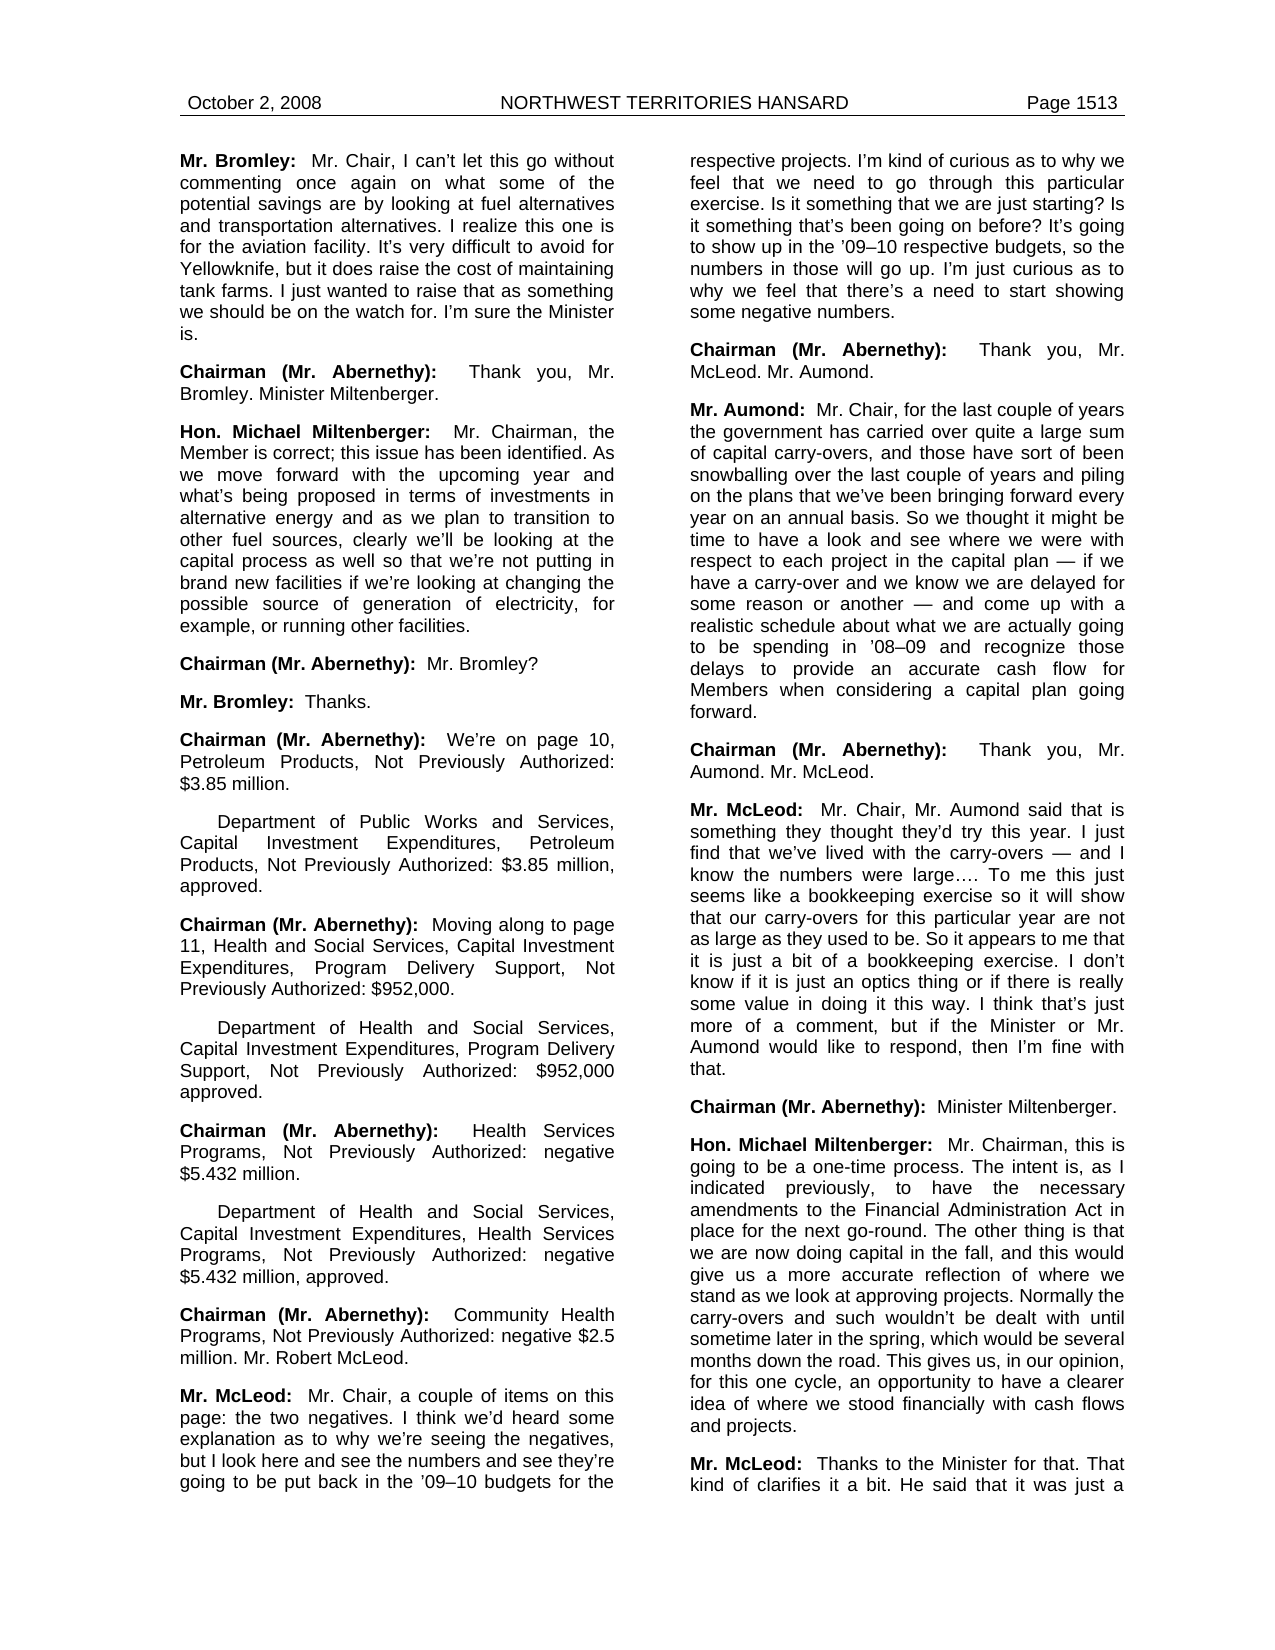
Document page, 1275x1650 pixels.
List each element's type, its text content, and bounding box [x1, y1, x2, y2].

text Mr. Bromley: Thanks. [179, 691, 615, 713]
text Chairman (Mr. Abernethy): Thank you, Mr. Aumond. Mr. McLeod. [690, 739, 1125, 782]
text Mr. McLeod: Mr. Chair, a couple of items on this page: the two negatives. I think we’d heard some explanation as to why we’re seeing the negatives, but I look here and see the numbers and see they’re going to be put back in the ’09–10 budgets for the respective projects. I’m kind of curious as to why we feel that we need to go through this particular exercise. Is it something that we are just starting? Is it something that’s been going on before? It’s going to show up in the ’09–10 respective budgets, so the numbers in those will go up. I’m just curious as to why we feel that there’s a need to start showing some negative numbers. [179, 1385, 615, 1493]
text Mr. Bromley: Mr. Chair, I can’t let this go without commenting once again on what some of the potential savings are by looking at fuel alternatives and transportation alternatives. I realize this one is for the aviation facility. It’s very difficult to avoid for , but it does raise the cost of maintaining tank farms. I just wanted to raise that as something we should be on the watch for. I’m sure the Minister is. [179, 150, 615, 344]
text Mr. McLeod: Mr. Chair, a couple of items on this page: the two negatives. I think we’d heard some explanation as to why we’re seeing the negatives, but I look here and see the numbers and see they’re going to be put back in the ’09–10 budgets for the respective projects. I’m kind of curious as to why we feel that we need to go through this particular exercise. Is it something that we are just starting? Is it something that’s been going on before? It’s going to show up in the ’09–10 respective budgets, so the numbers in those will go up. I’m just curious as to why we feel that there’s a need to start showing some negative numbers. [690, 150, 1125, 322]
text Chairman (Mr. Abernethy): We’re on page 10, Petroleum Products, Not Previously Authorized: $3.85 million. [179, 729, 615, 794]
text Chairman (Mr. Abernethy): Thank you, Mr. McLeod. Mr. Aumond. [690, 339, 1125, 382]
text Chairman (Mr. Abernethy): Community Health Programs, Not Previously Authorized: negative $2.5 million. Mr. Robert McLeod. [179, 1304, 615, 1368]
text Chairman (Mr. Abernethy): Minister Miltenberger. [690, 1096, 1125, 1117]
text Department of Health and Social Services, Capital Investment Expenditures, Program Delivery Support, Not Previously Authorized: $952,000 approved. [179, 1016, 615, 1103]
text Hon. Michael Miltenberger: Mr. Chairman, this is going to be a one-time process. The intent is, as I indicated previously, to have the necessary amendments to the Financial Administration Act in place for the next go-round. The other thing is that we are now doing capital in the fall, and this would give us a more accurate reflection of where we stand as we look at approving projects. Normally the carry-overs and such wouldn’t be dealt with until sometime later in the spring, which would be several months down the road. This gives us, in our opinion, for this one cycle, an opportunity to have a clearer idea of where we stood financially with cash flows and projects. [690, 1134, 1125, 1436]
text Chairman (Mr. Abernethy): Thank you, Mr. Bromley. Minister Miltenberger. [179, 361, 615, 404]
text Mr. McLeod: Mr. Chair, Mr. Aumond said that is something they thought they’d try this year. I just find that we’ve lived with the carry-overs — and I know the numbers were large…. To me this just seems like a bookkeeping exercise so it will show that our carry-overs for this particular year are not as large as they used to be. So it appears to me that it is just a bit of a bookkeeping exercise. I don’t know if it is just an optics thing or if there is really some value in doing it this way. I think that’s just more of a comment, but if the Minister or Mr. Aumond would like to respond, then I’m fine with that. [690, 799, 1125, 1079]
text Department of Health and Social Services, Capital Investment Expenditures, Health Services Programs, Not Previously Authorized: negative $5.432 million, approved. [179, 1201, 615, 1287]
text Department of Public Works and Services, Capital Investment Expenditures, Petroleum Products, Not Previously Authorized: $3.85 million, approved. [179, 811, 615, 897]
text Chairman (Mr. Abernethy): Mr. Bromley? [179, 653, 615, 674]
text Mr. Aumond: Mr. Chair, for the last couple of years the government has carried over quite a large sum of capital carry-overs, and those have sort of been snowballing over the last couple of years and piling on the plans that we’ve been bringing forward every year on an annual basis. So we thought it might be time to have a look and see where we were with respect to each project in the capital plan — if we have a carry-over and we know we are delayed for some reason or another — and come up with a realistic schedule about what we are actually going to be spending in ’08–09 and recognize those delays to provide an accurate cash flow for Members when considering a capital plan going forward. [690, 399, 1125, 722]
text Chairman (Mr. Abernethy): Moving along to page 11, Health and Social Services, Capital Investment Expenditures, Program Delivery Support, Not Previously Authorized: $952,000. [179, 913, 615, 1000]
text Chairman (Mr. Abernethy): Health Services Programs, Not Previously Authorized: negative $5.432 million. [179, 1119, 615, 1184]
text Hon. Michael Miltenberger: Mr. Chairman, the Member is correct; this issue has been identified. As we move forward with the upcoming year and what’s being proposed in terms of investments in alternative energy and as we plan to transition to other fuel sources, clearly we’ll be looking at the capital process as well so that we’re not putting in brand new facilities if we’re looking at changing the possible source of generation of electricity, for example, or running other facilities. [179, 421, 615, 636]
